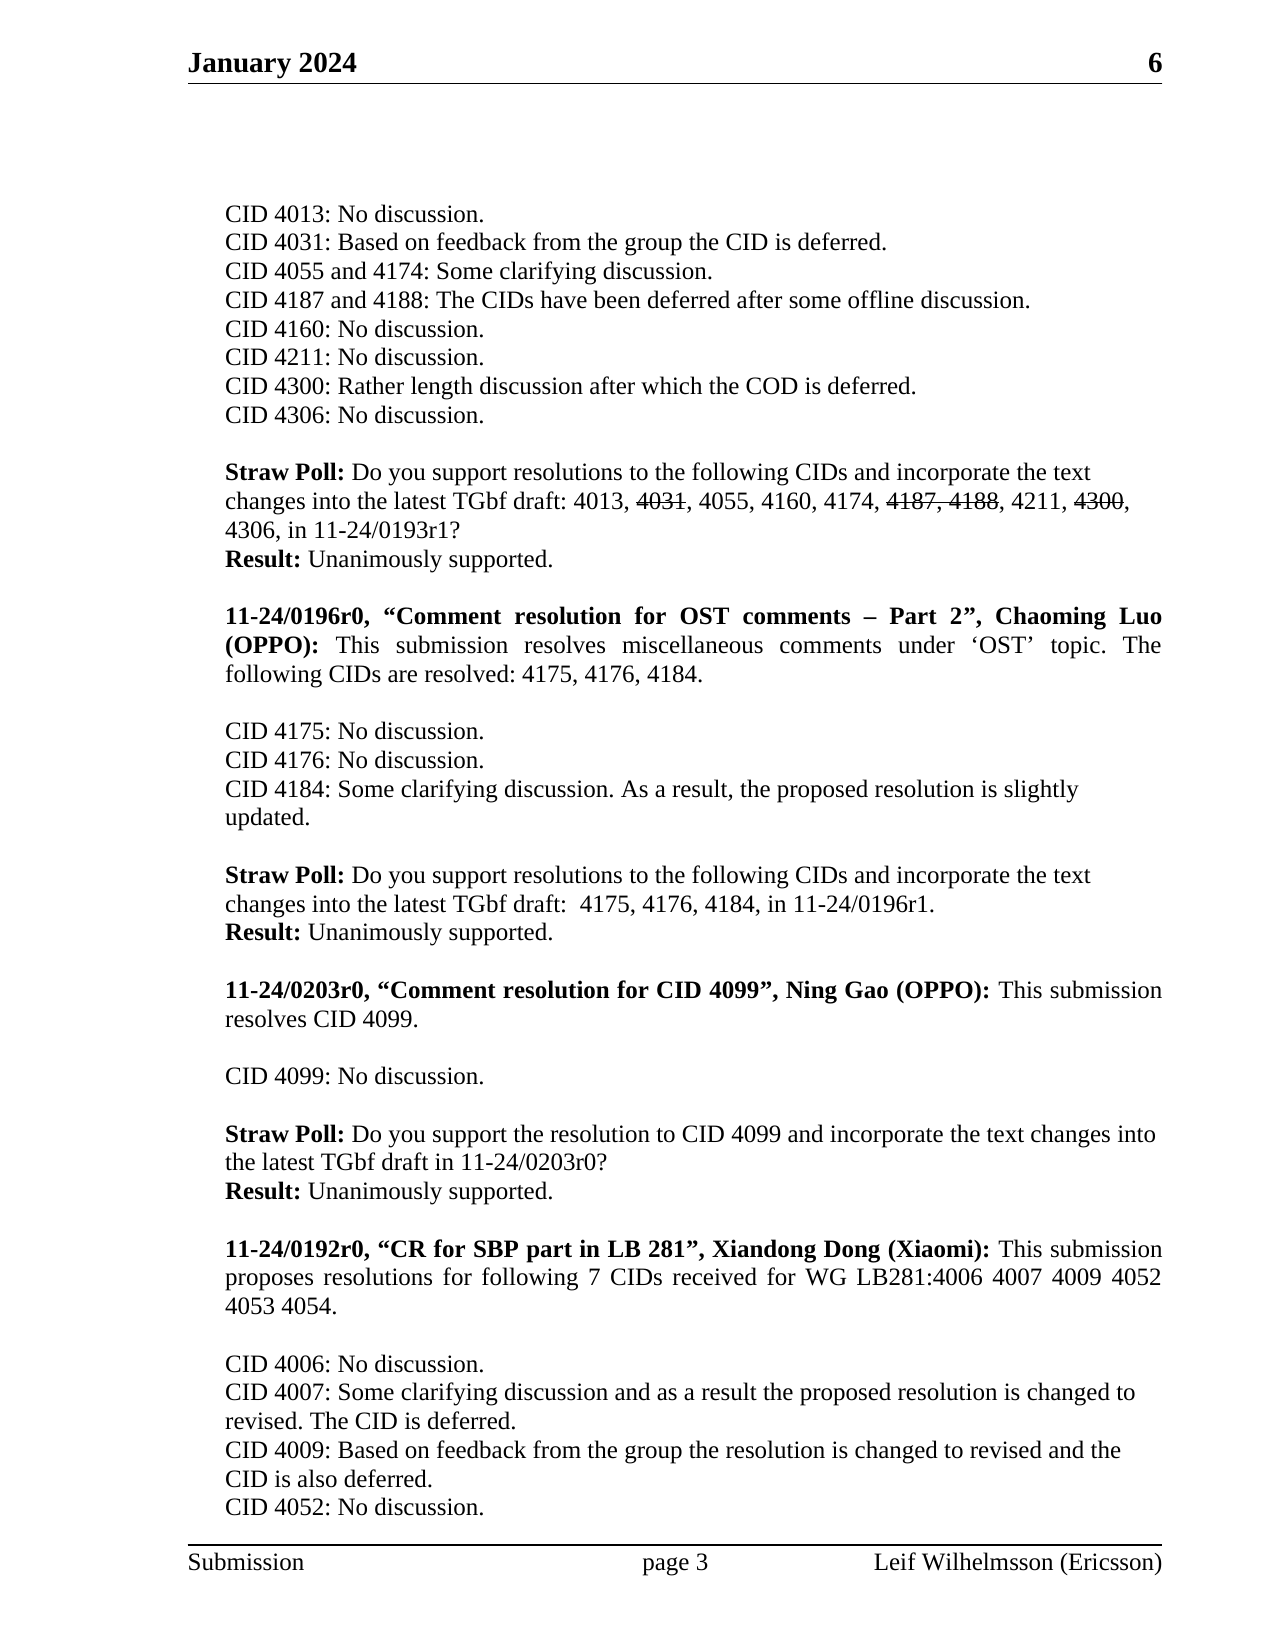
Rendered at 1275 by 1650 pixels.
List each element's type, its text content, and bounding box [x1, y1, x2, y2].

text Result: Unanimously supported. [225, 544, 1162, 572]
text CID 4300: Rather length discussion after which the COD is deferred. [187, 371, 1162, 400]
text CID 4187 and 4188: The CIDs have been deferred after some offline discussion. [187, 285, 1162, 314]
text CID 4007: Some clarifying discussion and as a result the proposed resolution is changed to revised. The CID is deferred. [225, 1377, 1162, 1435]
text CID 4099: No discussion. [187, 1061, 1162, 1090]
text CID 4160: No discussion. [187, 314, 1162, 342]
text 11-24/0192r0, “CR for SBP part in LB 281”, Xiandong Dong (Xiaomi): This submission proposes resolutions for following 7 CIDs received for WG LB281:4006 4007 4009 4052 4053 4054. [225, 1234, 1162, 1320]
text CID 4211: No discussion. [187, 342, 1162, 371]
text 11-24/0203r0, “Comment resolution for CID 4099”, Ning Gao (OPPO): This submission resolves CID 4099. [225, 975, 1162, 1032]
text CID 4176: No discussion. [225, 745, 1162, 774]
text 11-24/0196r0, “Comment resolution for OST comments – Part 2”, Chaoming Luo (OPPO): This submission resolves miscellaneous comments under ‘OST’ topic. The following CIDs are resolved: 4175, 4176, 4184. [225, 601, 1162, 687]
text CID 4306: No discussion. [187, 400, 1162, 429]
text Straw Poll: Do you support the resolution to CID 4099 and incorporate the text changes into the latest TGbf draft in 11-24/0203r0? [225, 1119, 1162, 1176]
text CID 4013: No discussion. [187, 199, 1162, 227]
text Straw Poll: Do you support resolutions to the following CIDs and incorporate the text changes into the latest TGbf draft: 4175, 4176, 4184, in 11-24/0196r1. [225, 860, 1162, 917]
text CID 4009: Based on feedback from the group the resolution is changed to revised and the CID is also deferred. [225, 1435, 1162, 1492]
text Result: Unanimously supported. [225, 1176, 1162, 1205]
text Straw Poll: Do you support resolutions to the following CIDs and incorporate the text changes into the latest TGbf draft: 4013, 4031, 4055, 4160, 4174, 4187, 4188, 4211, 4300, 4306, in 11-24/0193r1? [225, 457, 1162, 544]
text CID 4006: No discussion. [187, 1349, 1162, 1377]
text CID 4052: No discussion. [187, 1492, 1162, 1521]
text Result: Unanimously supported. [225, 917, 1162, 946]
text CID 4031: Based on feedback from the group the CID is deferred. [187, 227, 1162, 256]
text CID 4184: Some clarifying discussion. As a result, the proposed resolution is slightly updated. [225, 774, 1162, 831]
text CID 4175: No discussion. [225, 716, 1162, 745]
text CID 4055 and 4174: Some clarifying discussion. [187, 256, 1162, 285]
